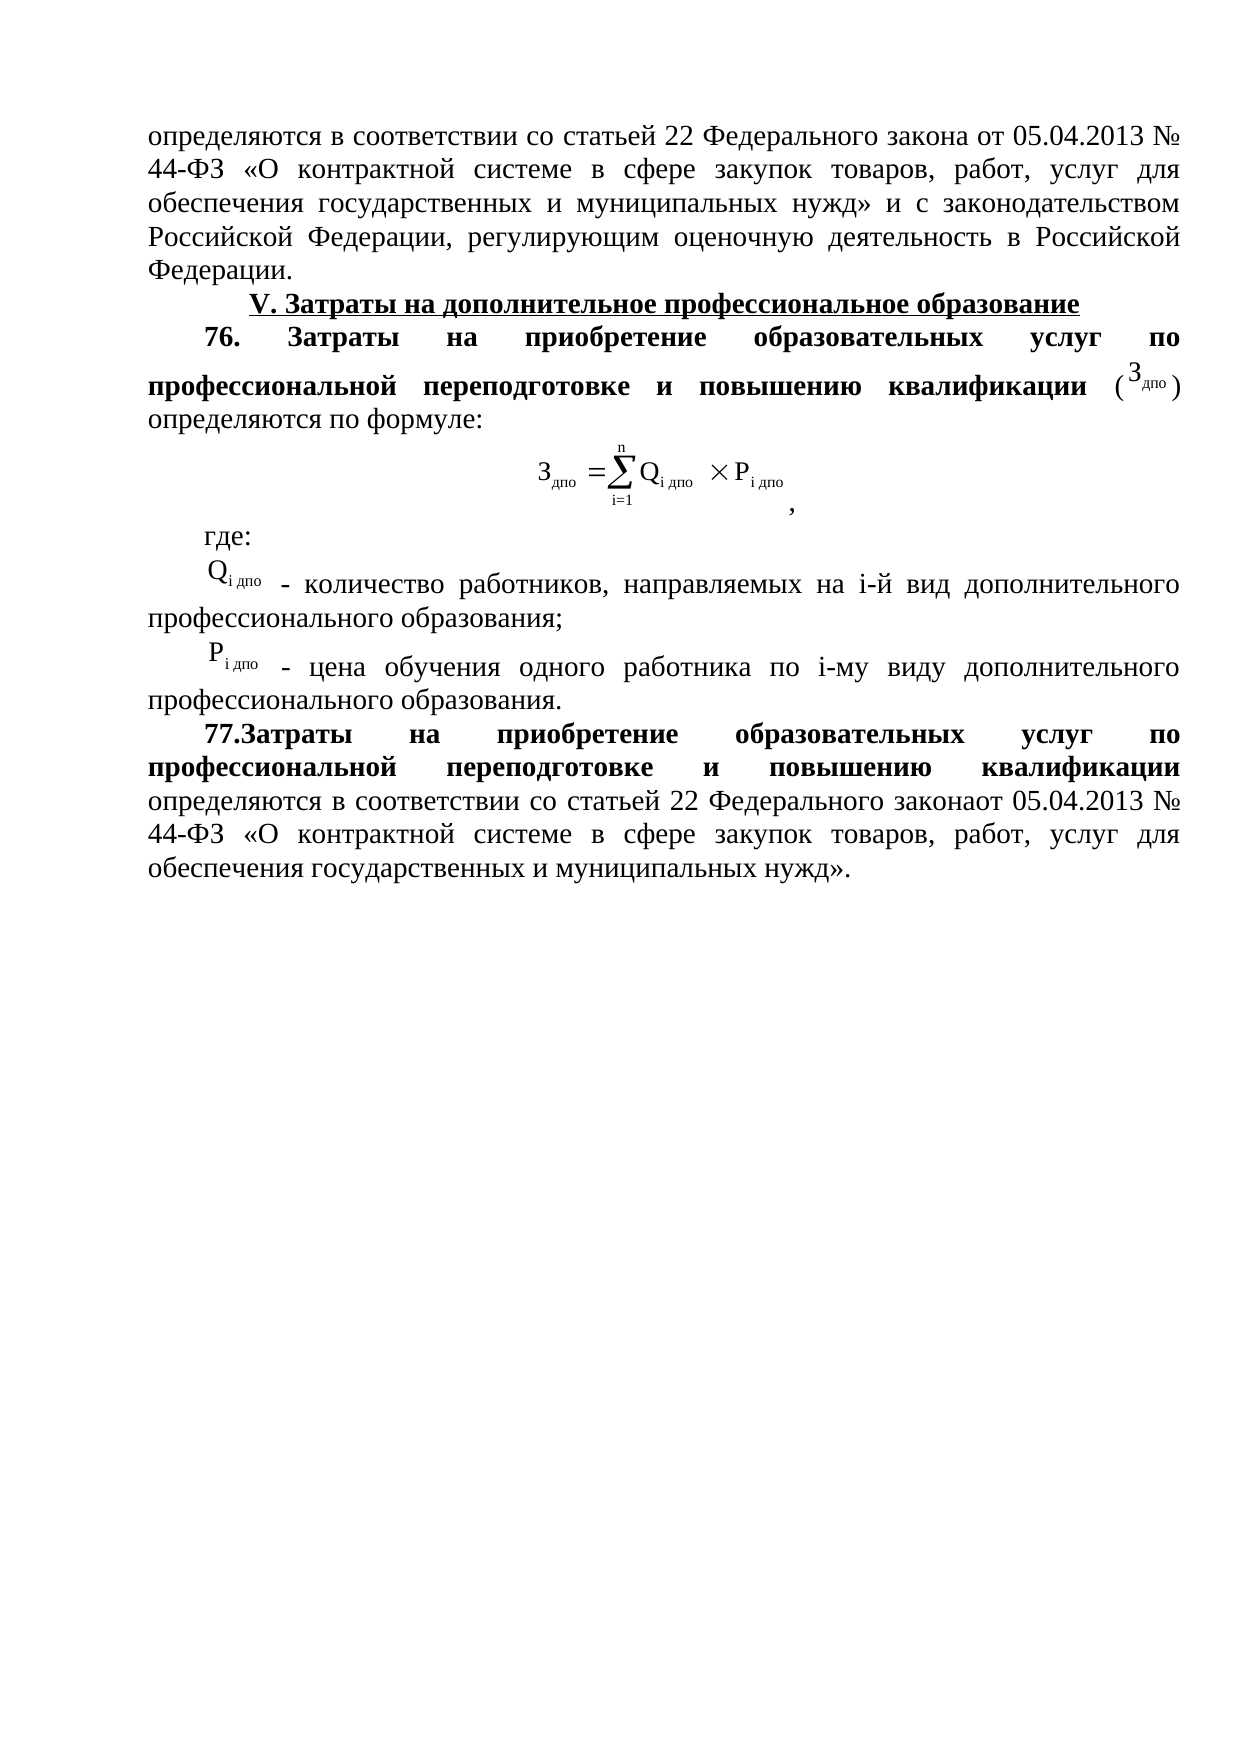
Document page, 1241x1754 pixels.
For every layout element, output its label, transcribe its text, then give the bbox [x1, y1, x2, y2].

text 76. Затраты на приобретение образовательных услуг по профессиональной переподготовке и повышению квалификации () определяются по формуле: [148, 319, 1181, 435]
text 77.Затраты на приобретение образовательных услуг по профессиональной переподготовке и повышению квалификации определяются в соответствии со статьей 22 Федерального законаот 05.04.2013 № 44-ФЗ «О контрактной системе в сфере закупок товаров, работ, услуг для обеспечения государственных и муниципальных нужд». [148, 716, 1181, 883]
text V. Затраты на дополнительное профессиональное образование [148, 286, 1181, 319]
text - количество работников, направляемых на i-й вид дополнительного профессионального образования; [148, 551, 1181, 633]
text - цена обучения одного работника по i-му виду дополнительного профессионального образования. [148, 633, 1181, 716]
text где: [148, 518, 1181, 551]
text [148, 118, 1181, 286]
text , [148, 435, 1181, 518]
